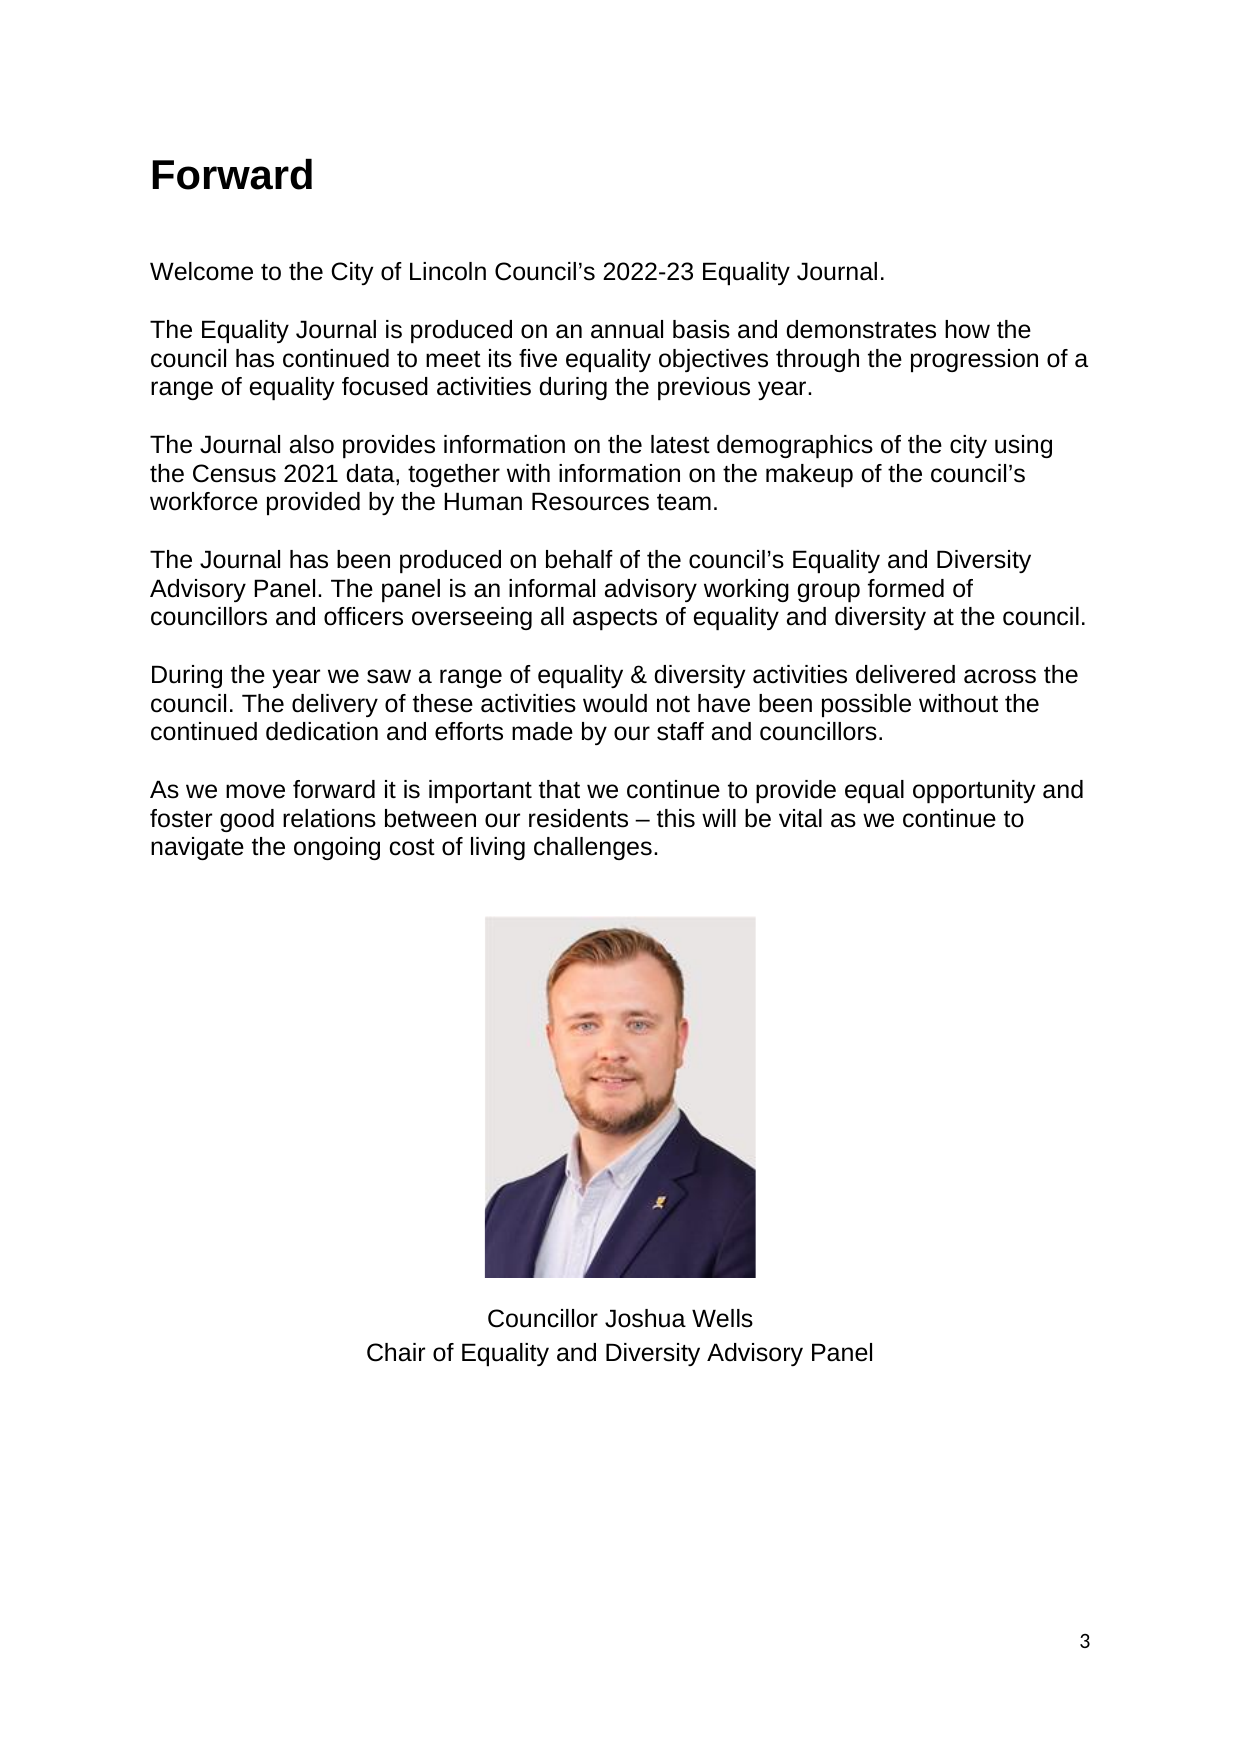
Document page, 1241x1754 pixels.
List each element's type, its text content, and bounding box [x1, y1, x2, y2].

text Chair of Equality and Diversity Advisory Panel [150, 1338, 1090, 1367]
text The Journal has been produced on behalf of the council’s Equality and Diversity Advisory Panel. The panel is an informal advisory working group formed of councillors and officers overseeing all aspects of equality and diversity at the council. [150, 545, 1090, 631]
text Welcome to the City of Lincoln Council’s 2022-23 Equality Journal. [150, 257, 1090, 286]
picture [484, 916, 756, 1278]
text The Equality Journal is produced on an annual basis and demonstrates how the council has continued to meet its five equality objectives through the progression of a range of equality focused activities during the previous year. [150, 315, 1090, 401]
text As we move forward it is important that we continue to provide equal opportunity and foster good relations between our residents – this will be vital as we continue to navigate the ongoing cost of living challenges. [150, 775, 1090, 861]
text Councillor Joshua Wells [150, 1304, 1090, 1333]
text The Journal also provides information on the latest demographics of the city using the Census 2021 data, together with information on the makeup of the council’s workforce provided by the Human Resources team. [150, 430, 1090, 516]
text During the year we saw a range of equality & diversity activities delivered across the council. The delivery of these activities would not have been possible without the continued dedication and efforts made by our staff and councillors. [150, 660, 1090, 746]
subtitle Forward [150, 150, 1090, 198]
